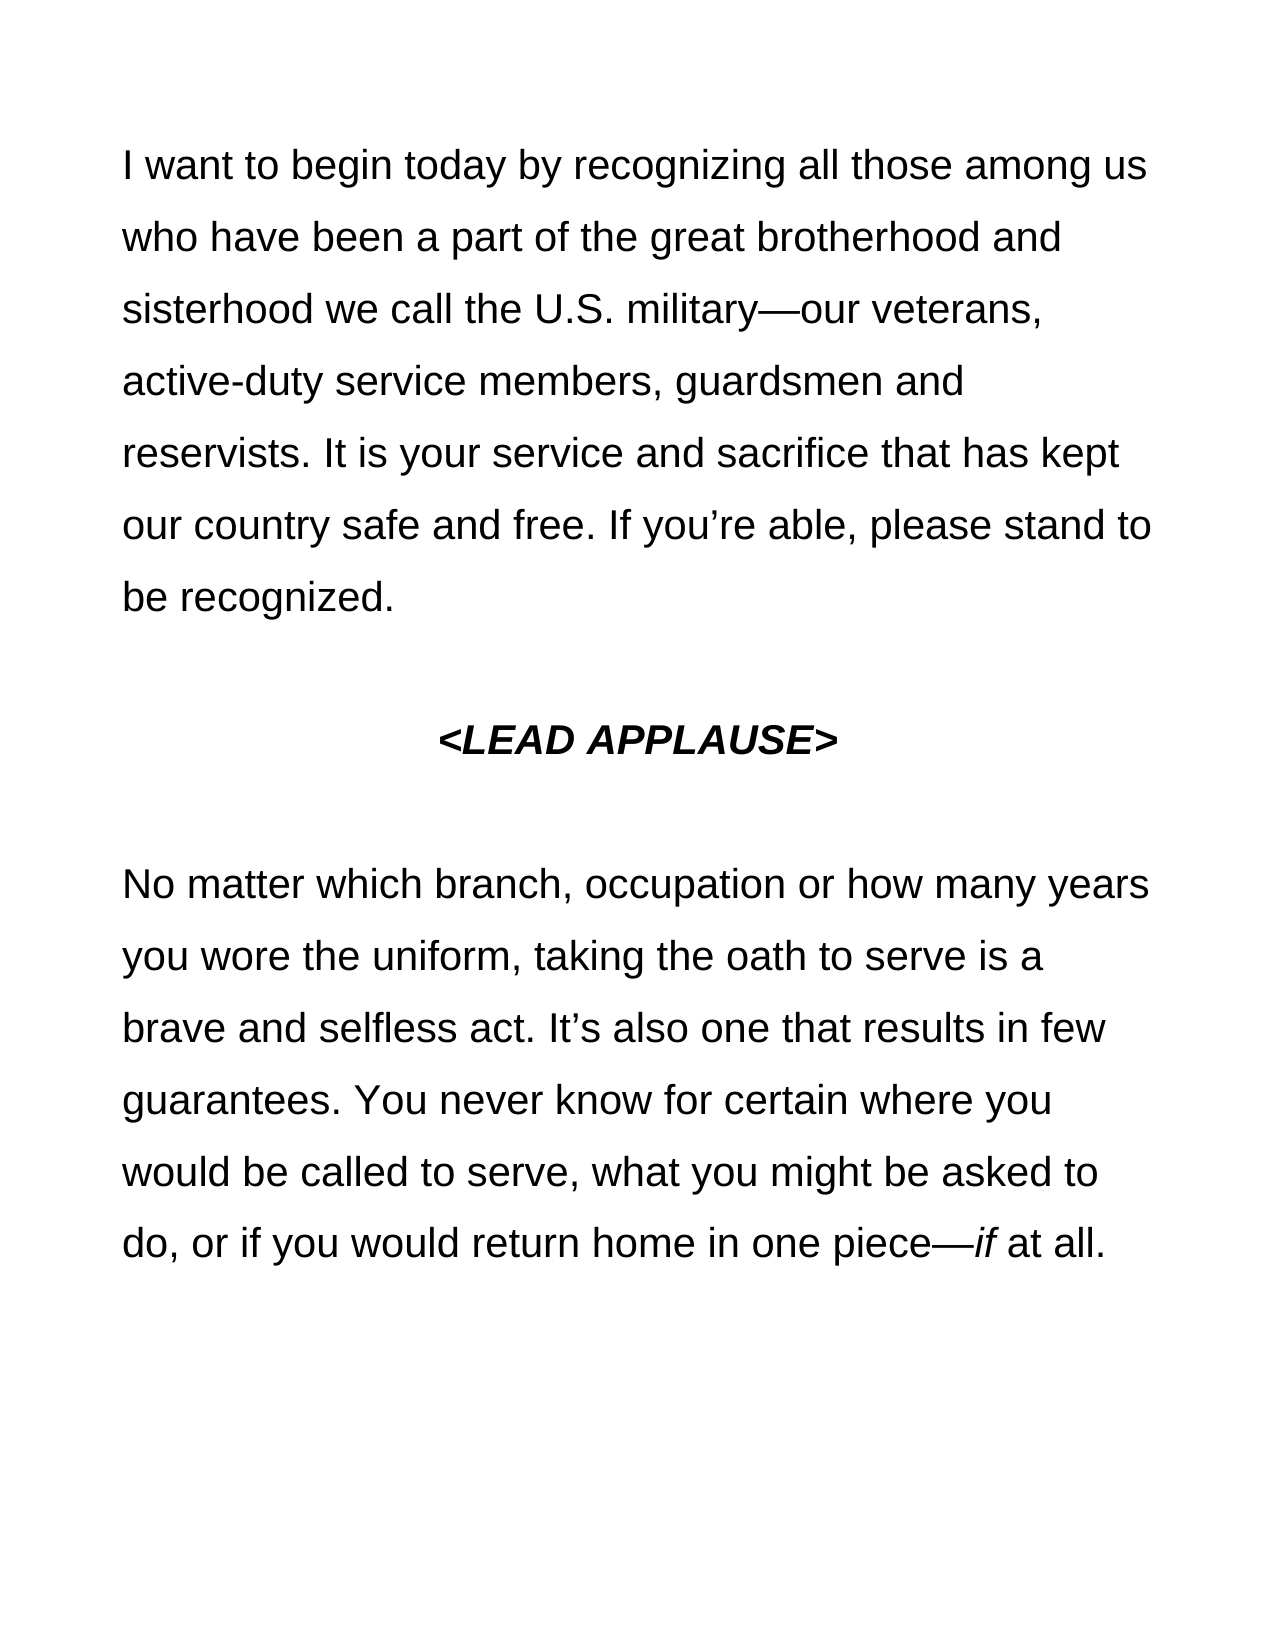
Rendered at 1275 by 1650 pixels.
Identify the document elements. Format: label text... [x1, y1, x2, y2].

text I want to begin today by recognizing all those among us who have been a part of the great brotherhood and sisterhood we call the U.S. military—our veterans, active-duty service members, guardsmen and reservists. It is your service and sacrifice that has kept our country safe and free. If you’re able, please stand to be recognized. [122, 141, 1153, 620]
text No matter which branch, occupation or how many years you wore the uniform, taking the oath to serve is a brave and selfless act. It’s also one that results in few guarantees. You never know for certain where you would be called to serve, what you might be asked to do, or if you would return home in one piece—if at all. [122, 859, 1153, 1267]
text <LEAD APPLAUSE> [122, 716, 1153, 763]
